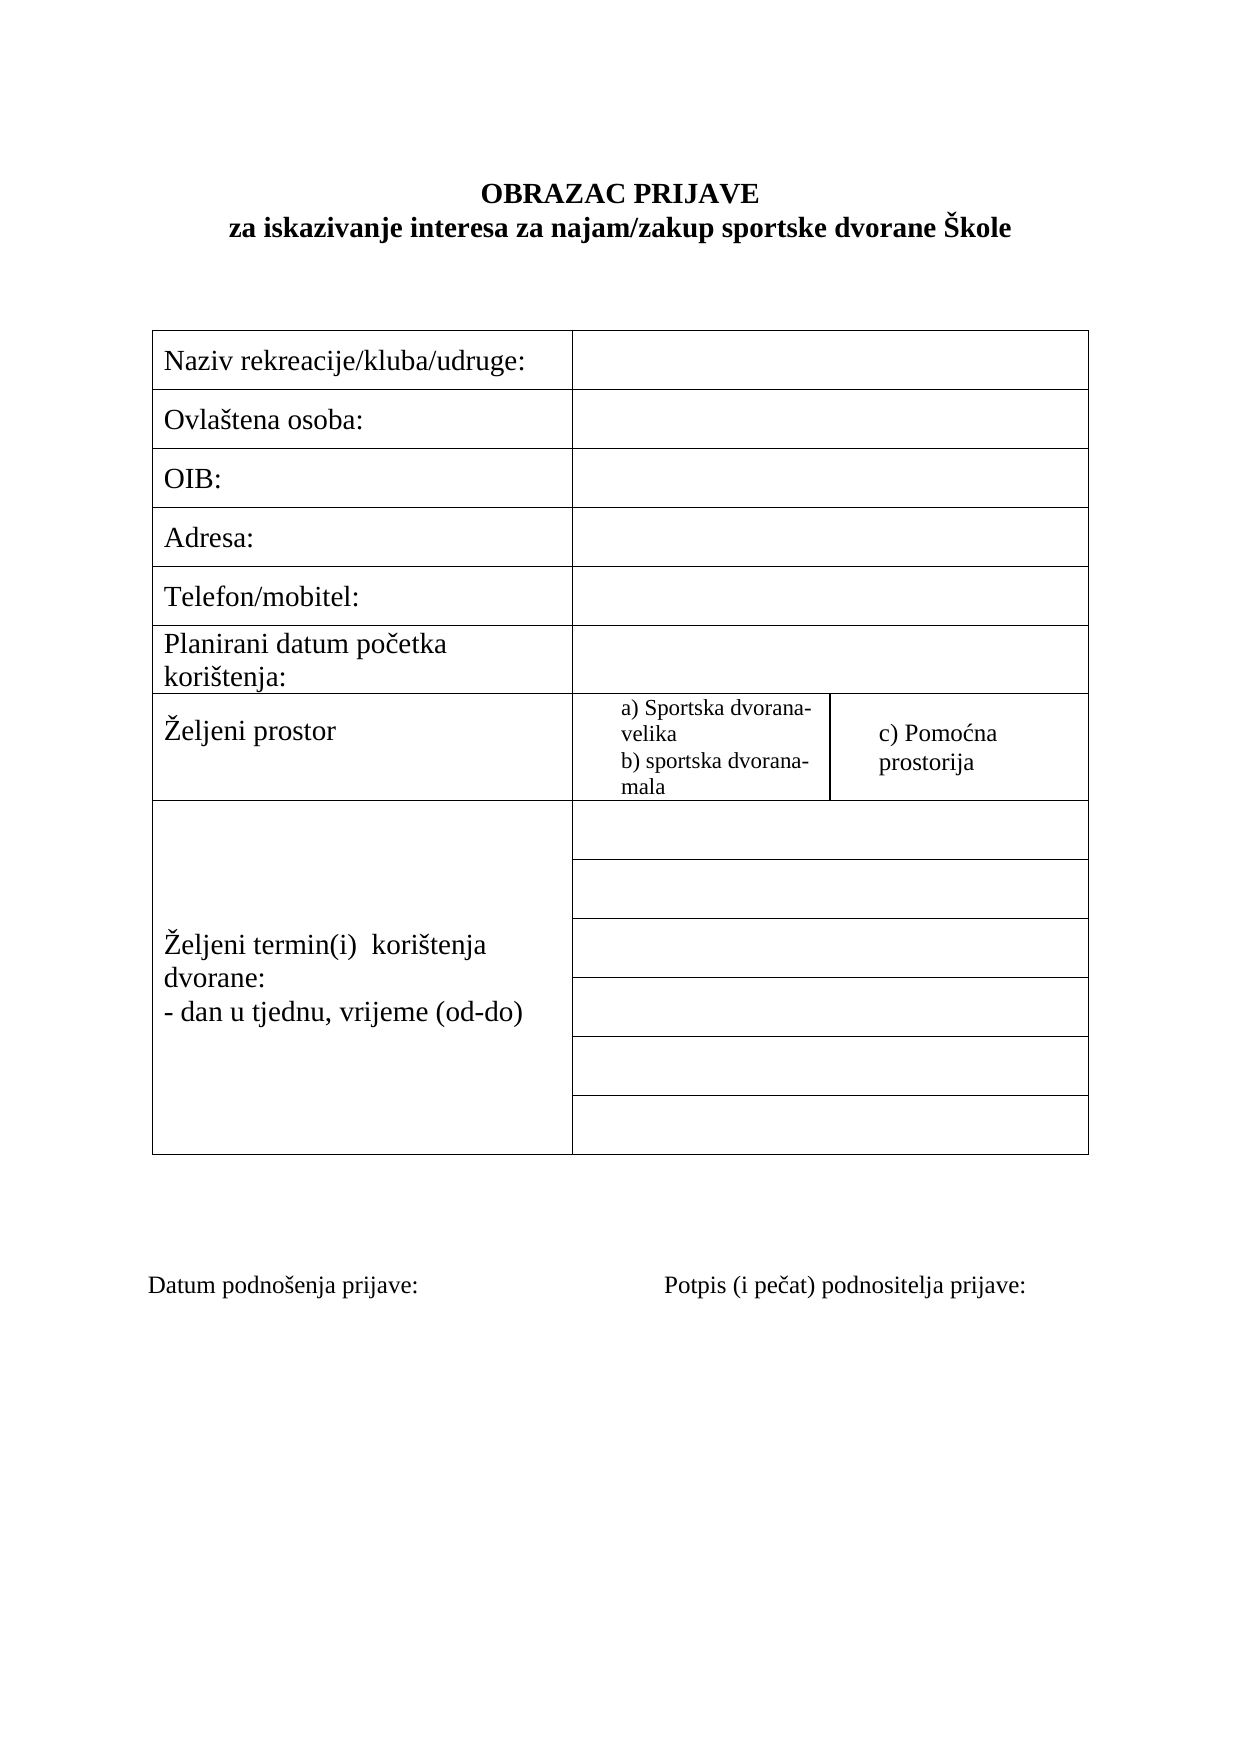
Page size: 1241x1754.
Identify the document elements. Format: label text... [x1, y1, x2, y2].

table_cell [573, 449, 1088, 507]
table_cell [573, 390, 1088, 448]
table_cell [573, 860, 1088, 918]
table_cell c) Pomoćna prostorija [831, 694, 1088, 799]
table_cell [573, 626, 1088, 693]
table_cell [573, 801, 1088, 859]
table_cell Ovlaštena osoba: [153, 390, 572, 448]
text OBRAZAC PRIJAVE [148, 176, 1093, 210]
table_header Naziv rekreacije/kluba/udruge: [153, 331, 572, 389]
table_cell Željeni termin(i) korištenja dvorane: - dan u tjednu, vrijeme (od-do) [153, 801, 572, 1154]
table_cell [573, 919, 1088, 977]
table_cell OIB: [153, 449, 572, 507]
table_cell [573, 1037, 1088, 1095]
table_cell Željeni prostor [153, 694, 572, 799]
table_cell Adresa: [153, 508, 572, 566]
table_cell [573, 978, 1088, 1036]
table_cell [573, 1096, 1088, 1154]
table_header [573, 331, 1088, 389]
table_cell Telefon/mobitel: [153, 567, 572, 625]
text Datum podnošenja prijave: Potpis (i pečat) podnositelja prijave: [148, 1270, 1093, 1299]
table_cell Planirani datum početka korištenja: [153, 626, 572, 693]
table_cell a) Sportska dvorana-velika b) sportska dvorana-mala [573, 694, 829, 799]
text za iskazivanje interesa za najam/zakup sportske dvorane Škole [148, 210, 1093, 243]
table_cell [573, 508, 1088, 566]
table_cell [573, 567, 1088, 625]
